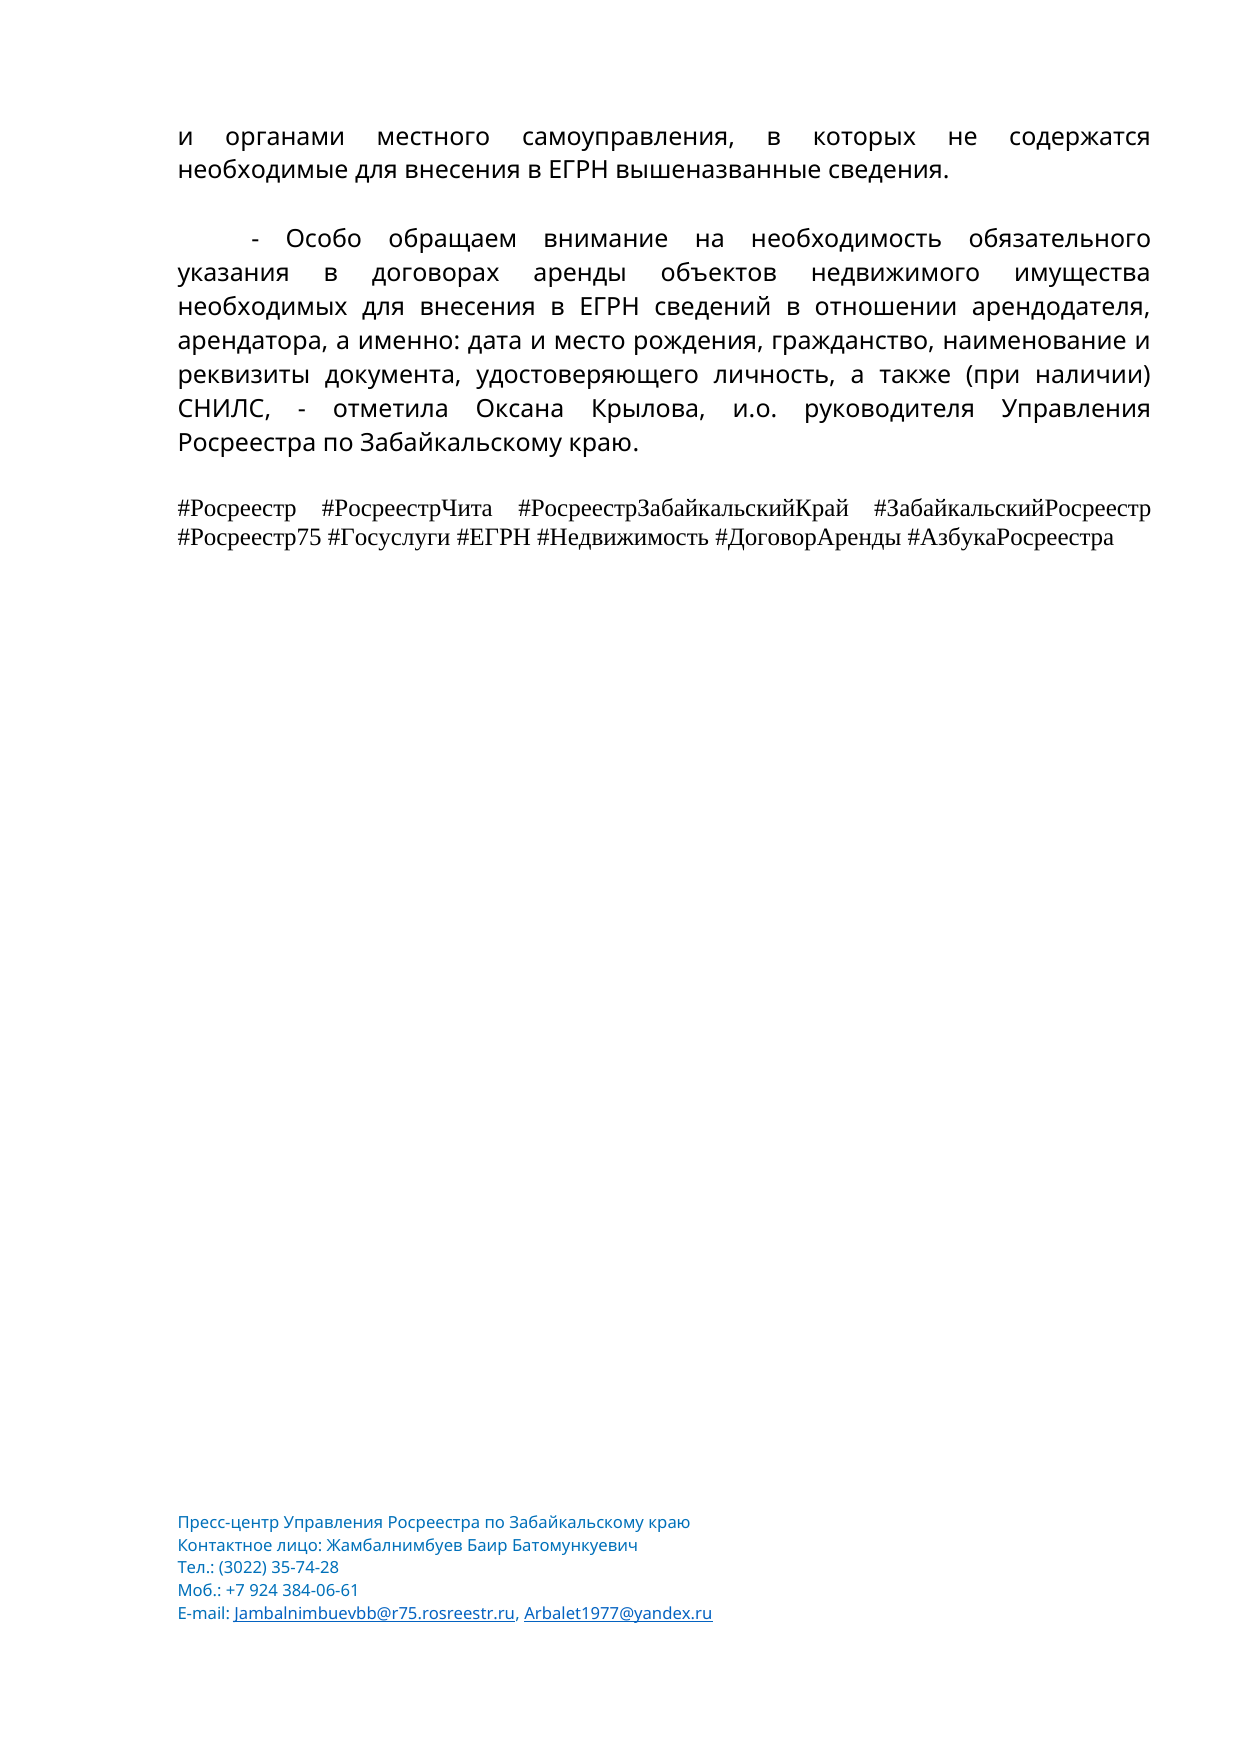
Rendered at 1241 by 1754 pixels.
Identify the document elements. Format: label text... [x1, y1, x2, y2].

text - Особо обращаем внимание на необходимость обязательного указания в договорах аренды объектов недвижимого имущества необходимых для внесения в ЕГРН сведений в отношении арендодателя, арендатора, а именно: дата и место рождения, гражданство, наименование и реквизиты документа, удостоверяющего личность, а также (при наличии) СНИЛС, - отметила Оксана Крылова, и.о. руководителя Управления Росреестра по Забайкальскому краю. [177, 220, 1152, 459]
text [177, 118, 1152, 186]
text #Росреестр #РосреестрЧита #РосреестрЗабайкальскийКрай #ЗабайкальскийРосреестр #Росреестр75 #Госуслуги #ЕГРН #Недвижимость #ДоговорАренды #АзбукаРосреестра [177, 493, 1152, 550]
